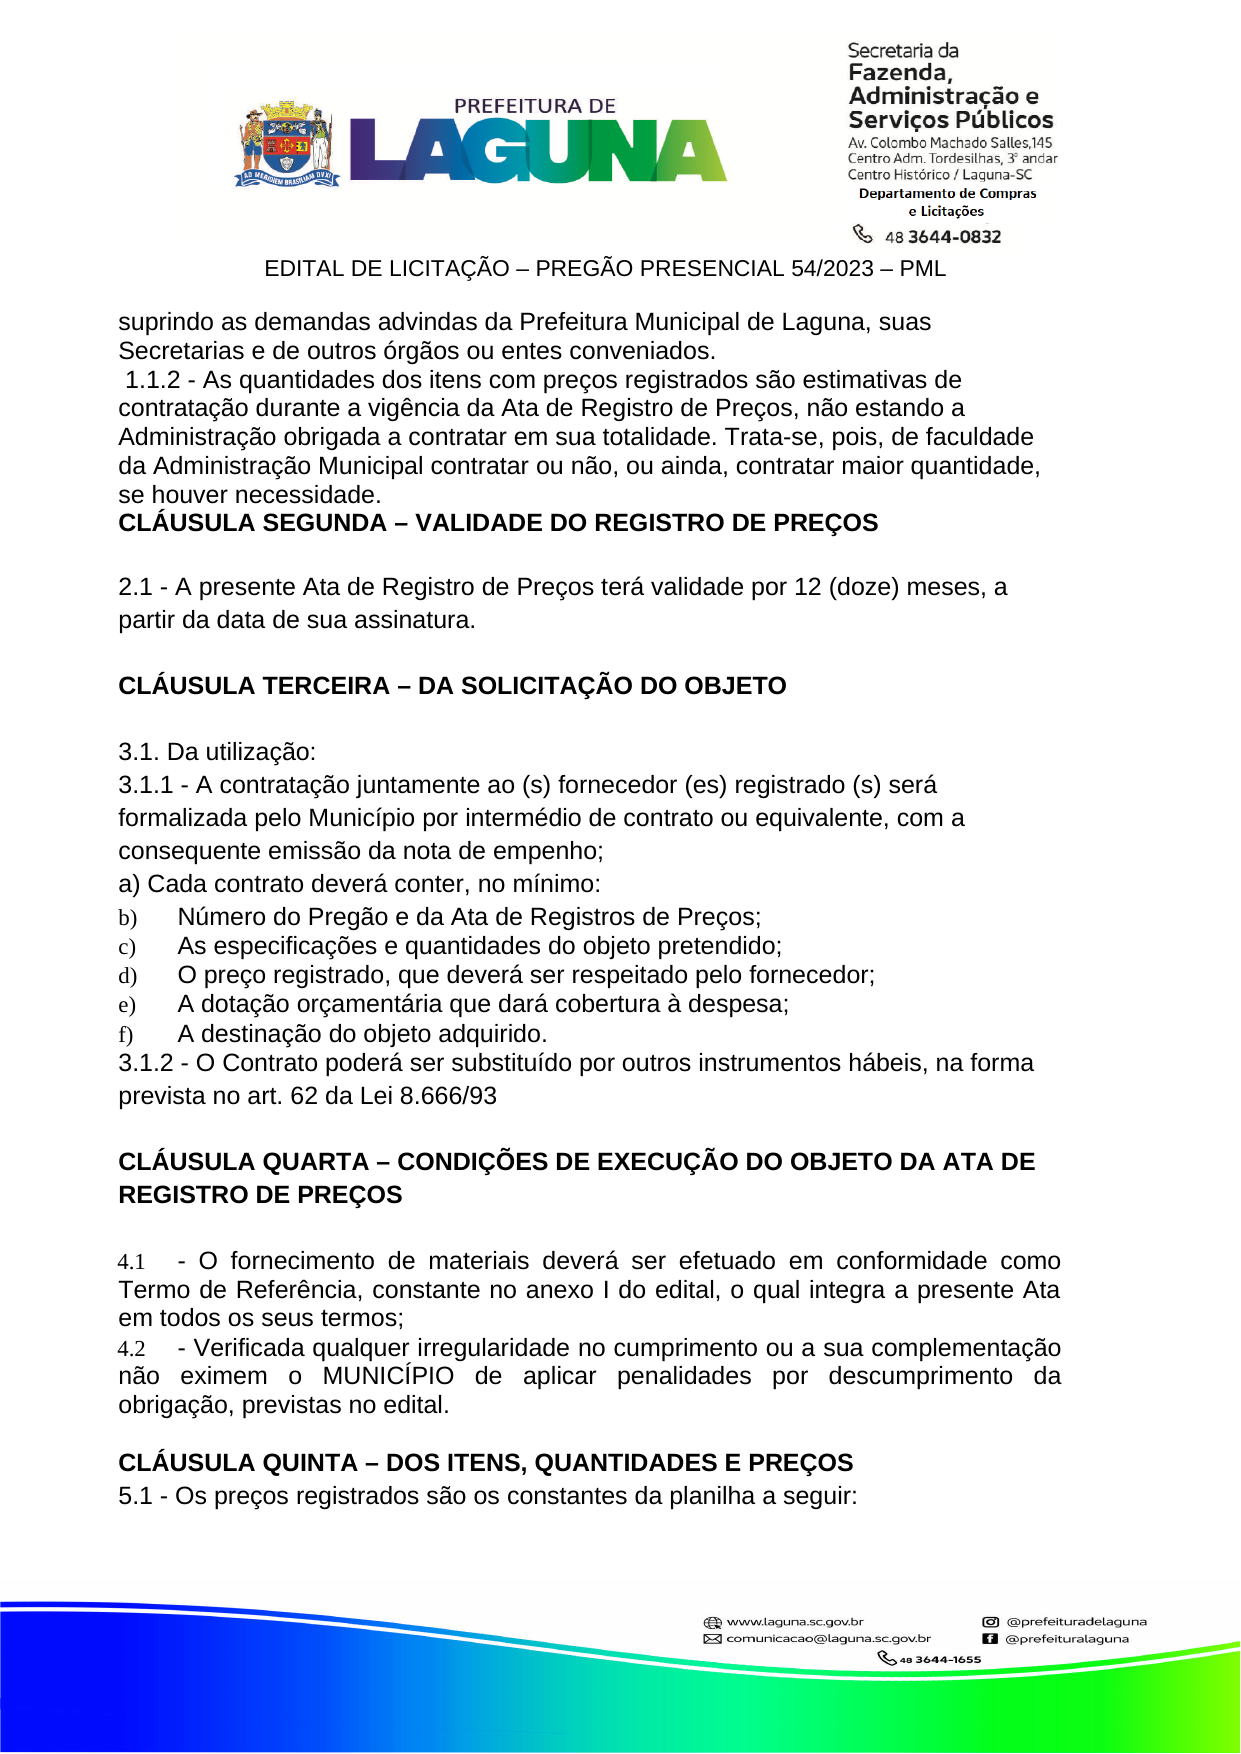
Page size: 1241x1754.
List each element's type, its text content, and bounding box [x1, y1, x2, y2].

text CLÁUSULA SEGUNDA – VALIDADE DO REGISTRO DE PREÇOS [118, 508, 1063, 537]
picture [177, 29, 1063, 255]
list A destinação do objeto adquirido. [118, 1018, 1063, 1047]
text CLÁUSULA QUARTA – CONDIÇÕES DE EXECUÇÃO DO OBJETO DA ATA DE REGISTRO DE PREÇOS [118, 1147, 1063, 1208]
text 1.1.2 - As quantidades dos itens com preços registrados são estimativas de contratação durante a vigência da Ata de Registro de Preços, não estando a Administração obrigada a contratar em sua totalidade. Trata-se, pois, de faculdade da Administração Municipal contratar ou não, ou ainda, contratar maior quantidade, se houver necessidade. [118, 365, 1063, 508]
text CLÁUSULA QUINTA – DOS ITENS, QUANTIDADES E PREÇOS [118, 1448, 1063, 1477]
list - O fornecimento de materiais deverá ser efetuado em conformidade como Termo de Referência, constante no anexo I do edital, o qual integra a presente Ata em todos os seus termos; [117, 1246, 1063, 1332]
text CLÁUSULA TERCEIRA – DA SOLICITAÇÃO DO OBJETO [118, 671, 1063, 699]
text 5.1 - Os preços registrados são os constantes da planilha a seguir: [118, 1481, 1063, 1510]
text a) Cada contrato deverá conter, no mínimo: [118, 869, 1063, 898]
list A dotação orçamentária que dará cobertura à despesa; [118, 989, 1063, 1018]
text 3.1. Da utilização: [118, 737, 1063, 766]
picture [0, 1578, 1241, 1753]
list - Verificada qualquer irregularidade no cumprimento ou a sua complementação não eximem o MUNICÍPIO de aplicar penalidades por descumprimento da obrigação, previstas no edital. [117, 1332, 1063, 1419]
text 3.1.2 - O Contrato poderá ser substituído por outros instrumentos hábeis, na forma prevista no art. 62 da Lei 8.666/93 [118, 1048, 1063, 1109]
list As especificações e quantidades do objeto pretendido; [118, 931, 1063, 960]
text 2.1 - A presente Ata de Registro de Preços terá validade por 12 (doze) meses, a partir da data de sua assinatura. [118, 572, 1063, 633]
list O preço registrado, que deverá ser respeitado pelo fornecedor; [118, 960, 1063, 989]
list Número do Pregão e da Ata de Registros de Preços; [118, 902, 1063, 931]
text 3.1.1 - A contratação juntamente ao (s) fornecedor (es) registrado (s) será formalizada pelo Município por intermédio de contrato ou equivalente, com a consequente emissão da nota de empenho; [118, 770, 1063, 864]
